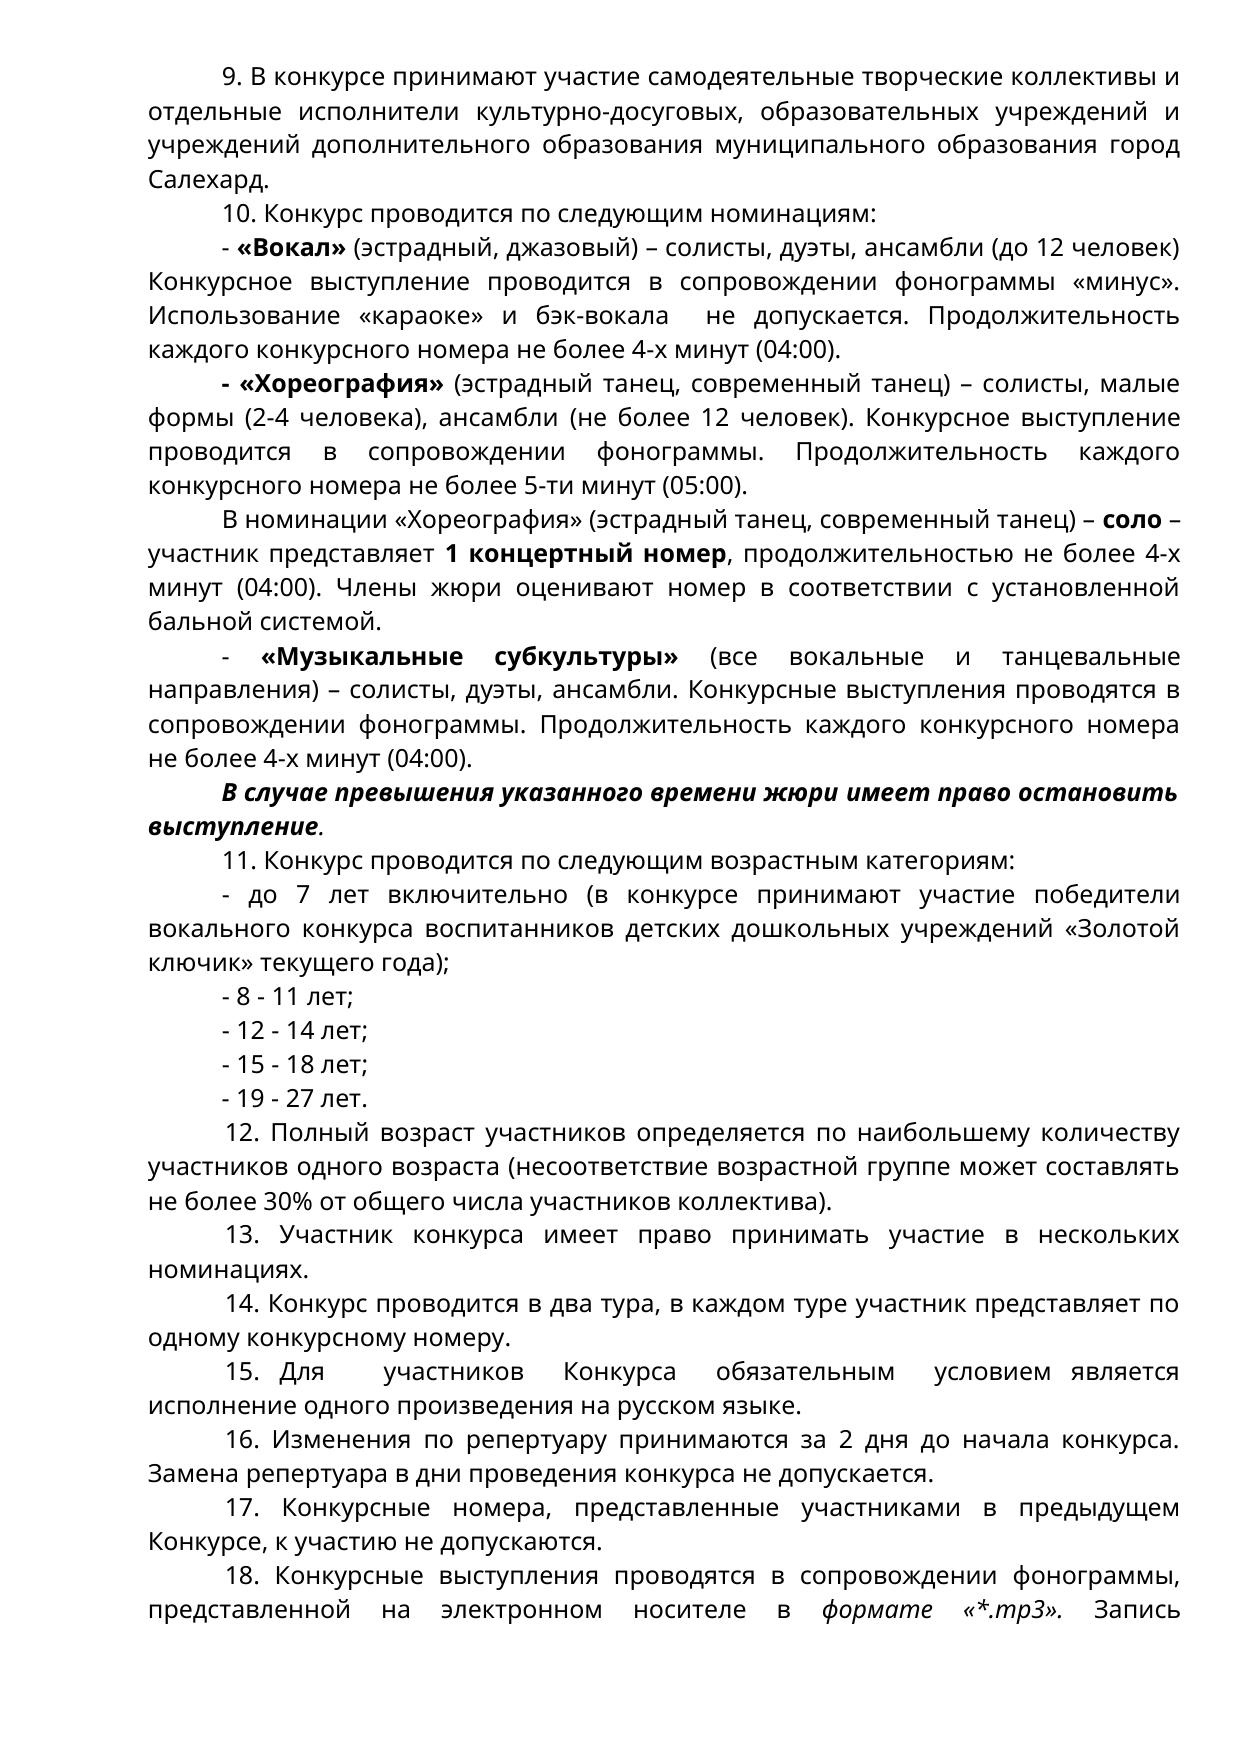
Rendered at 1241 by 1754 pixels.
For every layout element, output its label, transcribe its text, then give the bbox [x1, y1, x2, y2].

list 14. Конкурс проводится в два тура, в каждом туре участник представляет по одному конкурсному номеру. [148, 1285, 1181, 1353]
text - «Музыкальные субкультуры» (все вокальные и танцевальные направления) – солисты, дуэты, ансамбли. Конкурсные выступления проводятся в сопровождении фонограммы. Продолжительность каждого конкурсного номера не более 4-х минут (04:00). [148, 638, 1181, 774]
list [148, 1558, 1181, 1626]
list 10. Конкурс проводится по следующим номинациям: [148, 195, 1181, 229]
text - до 7 лет включительно (в конкурсе принимают участие победители вокального конкурса воспитанников детских дошкольных учреждений «Золотой ключик» текущего года); [148, 877, 1181, 979]
list 16. Изменения по репертуару принимаются за 2 дня до начала конкурса. Замена репертуара в дни проведения конкурса не допускается. [148, 1422, 1181, 1490]
text В номинации «Хореография» (эстрадный танец, современный танец) – соло – участник представляет 1 концертный номер, продолжительностью не более 4-х минут (04:00). Члены жюри оценивают номер в соответствии с установленной бальной системой. [148, 502, 1181, 638]
text - 15 - 18 лет; [148, 1047, 1181, 1081]
list 17. Конкурсные номера, представленные участниками в предыдущем Конкурсе, к участию не допускаются. [148, 1490, 1181, 1558]
text - 8 - 11 лет; [148, 979, 1181, 1013]
text В случае превышения указанного времени жюри имеет право остановить выступление. [148, 774, 1181, 842]
list 9. В конкурсе принимают участие самодеятельные творческие коллективы и отдельные исполнители культурно-досуговых, образовательных учреждений и учреждений дополнительного образования муниципального образования город Салехард. [148, 59, 1181, 195]
text - 12 - 14 лет; [148, 1013, 1181, 1047]
text - 19 - 27 лет. [148, 1081, 1181, 1115]
list 11. Конкурс проводится по следующим возрастным категориям: [148, 842, 1181, 877]
text - «Вокал» (эстрадный, джазовый) – солисты, дуэты, ансамбли (до 12 человек) Конкурсное выступление проводится в сопровождении фонограммы «минус». Использование «караоке» и бэк-вокала не допускается. Продолжительность каждого конкурсного номера не более 4-х минут (04:00). [148, 229, 1181, 366]
list 12. Полный возраст участников определяется по наибольшему количеству участников одного возраста (несоответствие возрастной группе может составлять не более 30% от общего числа участников коллектива). [148, 1115, 1181, 1217]
text - «Хореография» (эстрадный танец, современный танец) – солисты, малые формы (2-4 человека), ансамбли (не более 12 человек). Конкурсное выступление проводится в сопровождении фонограммы. Продолжительность каждого конкурсного номера не более 5-ти минут (05:00). [148, 366, 1181, 502]
list 13. Участник конкурса имеет право принимать участие в нескольких номинациях. [148, 1217, 1181, 1285]
list 15. Для участников Конкурса обязательным условием является исполнение одного произведения на русском языке. [148, 1353, 1181, 1422]
